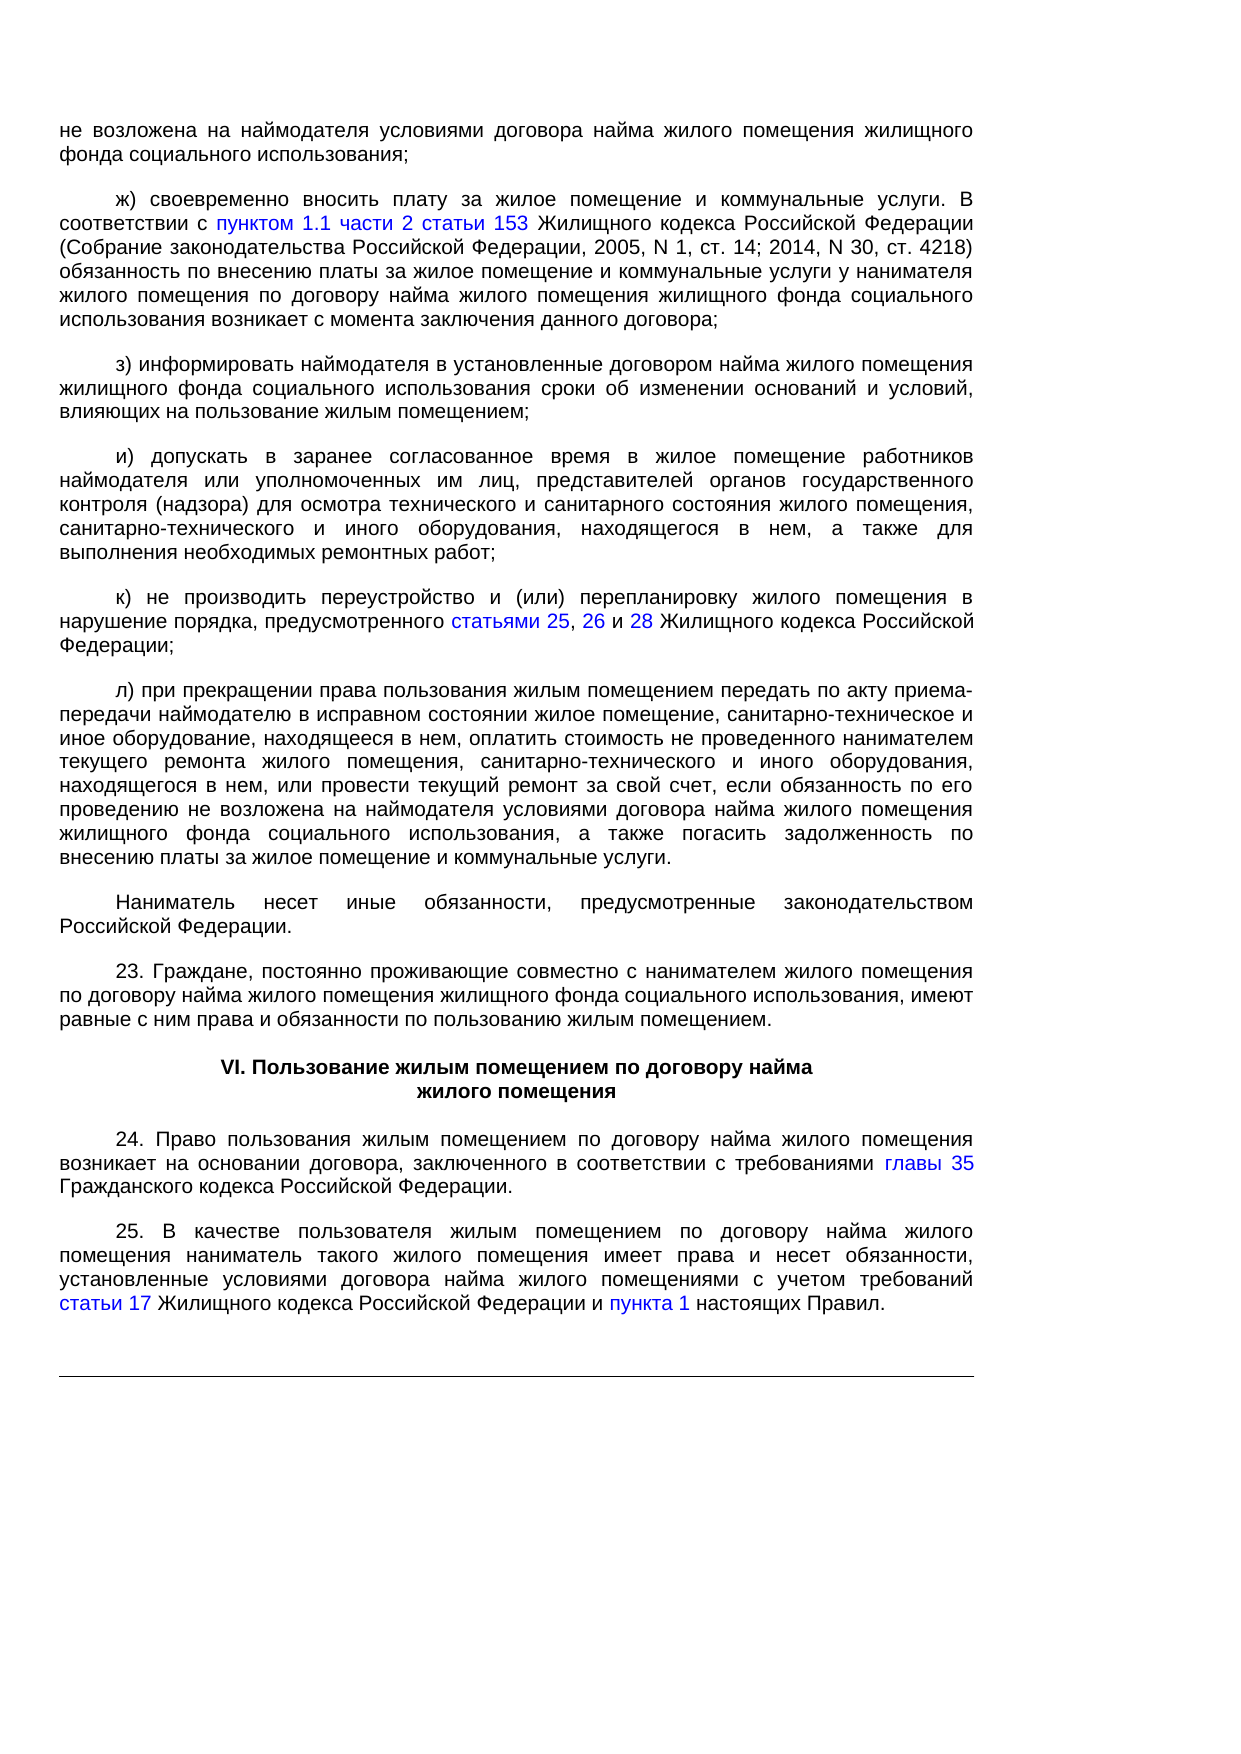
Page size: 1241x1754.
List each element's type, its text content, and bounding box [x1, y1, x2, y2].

title жилого помещения [59, 1078, 974, 1102]
title VI. Пользование жилым помещением по договору найма [59, 1054, 974, 1078]
text к) не производить переустройство и (или) перепланировку жилого помещения в нарушение порядка, предусмотренного статьями 25, 26 и 28 Жилищного кодекса Российской Федерации; [59, 585, 974, 657]
text л) при прекращении права пользования жилым помещением передать по акту приема-передачи наймодателю в исправном состоянии жилое помещение, санитарно-техническое и иное оборудование, находящееся в нем, оплатить стоимость не проведенного нанимателем текущего ремонта жилого помещения, санитарно-технического и иного оборудования, находящегося в нем, или провести текущий ремонт за свой счет, если обязанность по его проведению не возложена на наймодателя условиями договора найма жилого помещения жилищного фонда социального использования, а также погасить задолженность по внесению платы за жилое помещение и коммунальные услуги. [59, 677, 974, 869]
text 24. Право пользования жилым помещением по договору найма жилого помещения возникает на основании договора, заключенного в соответствии с требованиями главы 35 Гражданского кодекса Российской Федерации. [59, 1126, 974, 1198]
text и) допускать в заранее согласованное время в жилое помещение работников наймодателя или уполномоченных им лиц, представителей органов государственного контроля (надзора) для осмотра технического и санитарного состояния жилого помещения, санитарно-технического и иного оборудования, находящегося в нем, а также для выполнения необходимых ремонтных работ; [59, 444, 974, 564]
text 23. Граждане, постоянно проживающие совместно с нанимателем жилого помещения по договору найма жилого помещения жилищного фонда социального использования, имеют равные с ним права и обязанности по пользованию жилым помещением. [59, 959, 974, 1031]
text 25. В качестве пользователя жилым помещением по договору найма жилого помещения наниматель такого жилого помещения имеет права и несет обязанности, установленные условиями договора найма жилого помещениями с учетом требований статьи 17 Жилищного кодекса Российской Федерации и пункта 1 настоящих Правил. [59, 1219, 974, 1315]
text з) информировать наймодателя в установленные договором найма жилого помещения жилищного фонда социального использования сроки об изменении оснований и условий, влияющих на пользование жилым помещением; [59, 351, 974, 423]
text ж) своевременно вносить плату за жилое помещение и коммунальные услуги. В соответствии с пунктом 1.1 части 2 статьи 153 Жилищного кодекса Российской Федерации (Собрание законодательства Российской Федерации, 2005, N 1, ст. 14; 2014, N 30, ст. 4218) обязанность по внесению платы за жилое помещение и коммунальные услуги у нанимателя жилого помещения по договору найма жилого помещения жилищного фонда социального использования возникает с момента заключения данного договора; [59, 187, 974, 331]
text Наниматель несет иные обязанности, предусмотренные законодательством Российской Федерации. [59, 890, 974, 938]
